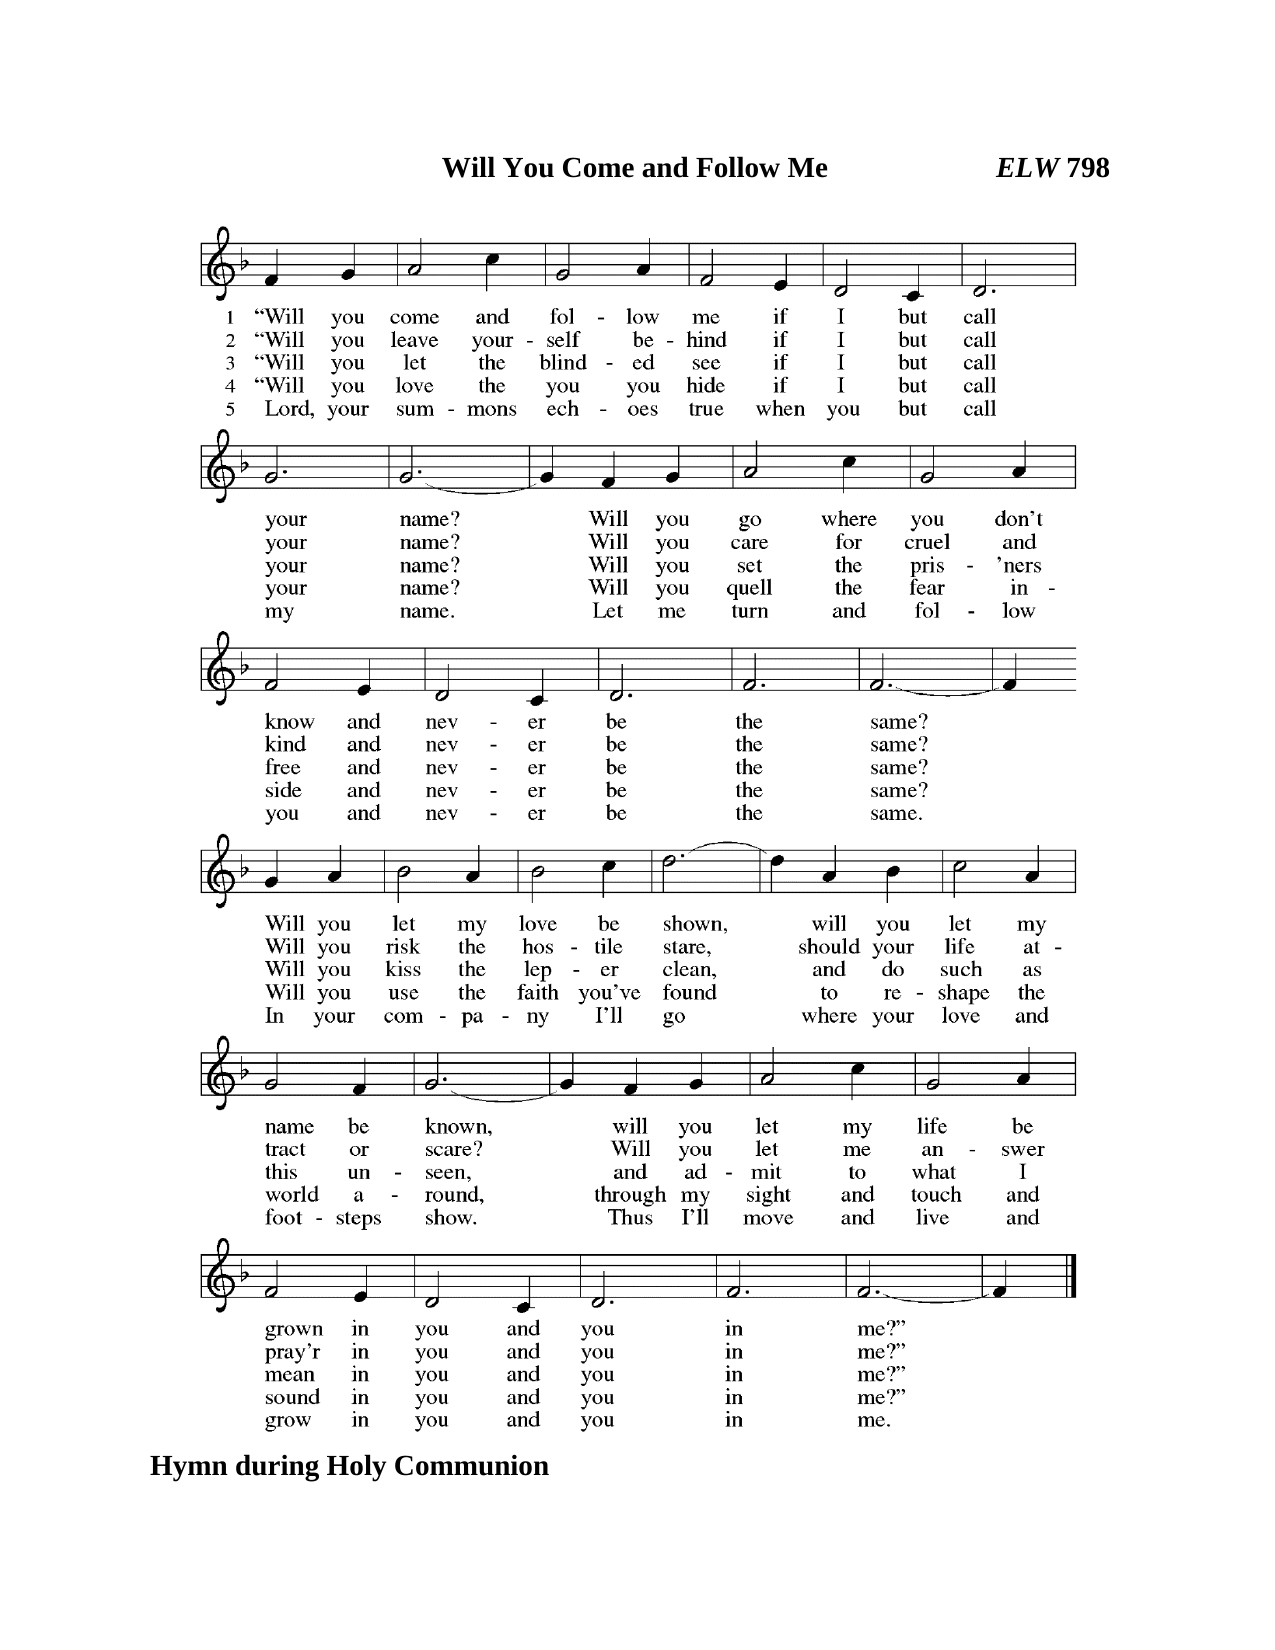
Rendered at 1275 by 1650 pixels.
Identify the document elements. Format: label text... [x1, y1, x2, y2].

text Hymn during Holy Communion [150, 1448, 1125, 1481]
picture [188, 216, 1087, 1446]
text Will You Come and Follow Me ELW 798 [150, 150, 1125, 183]
